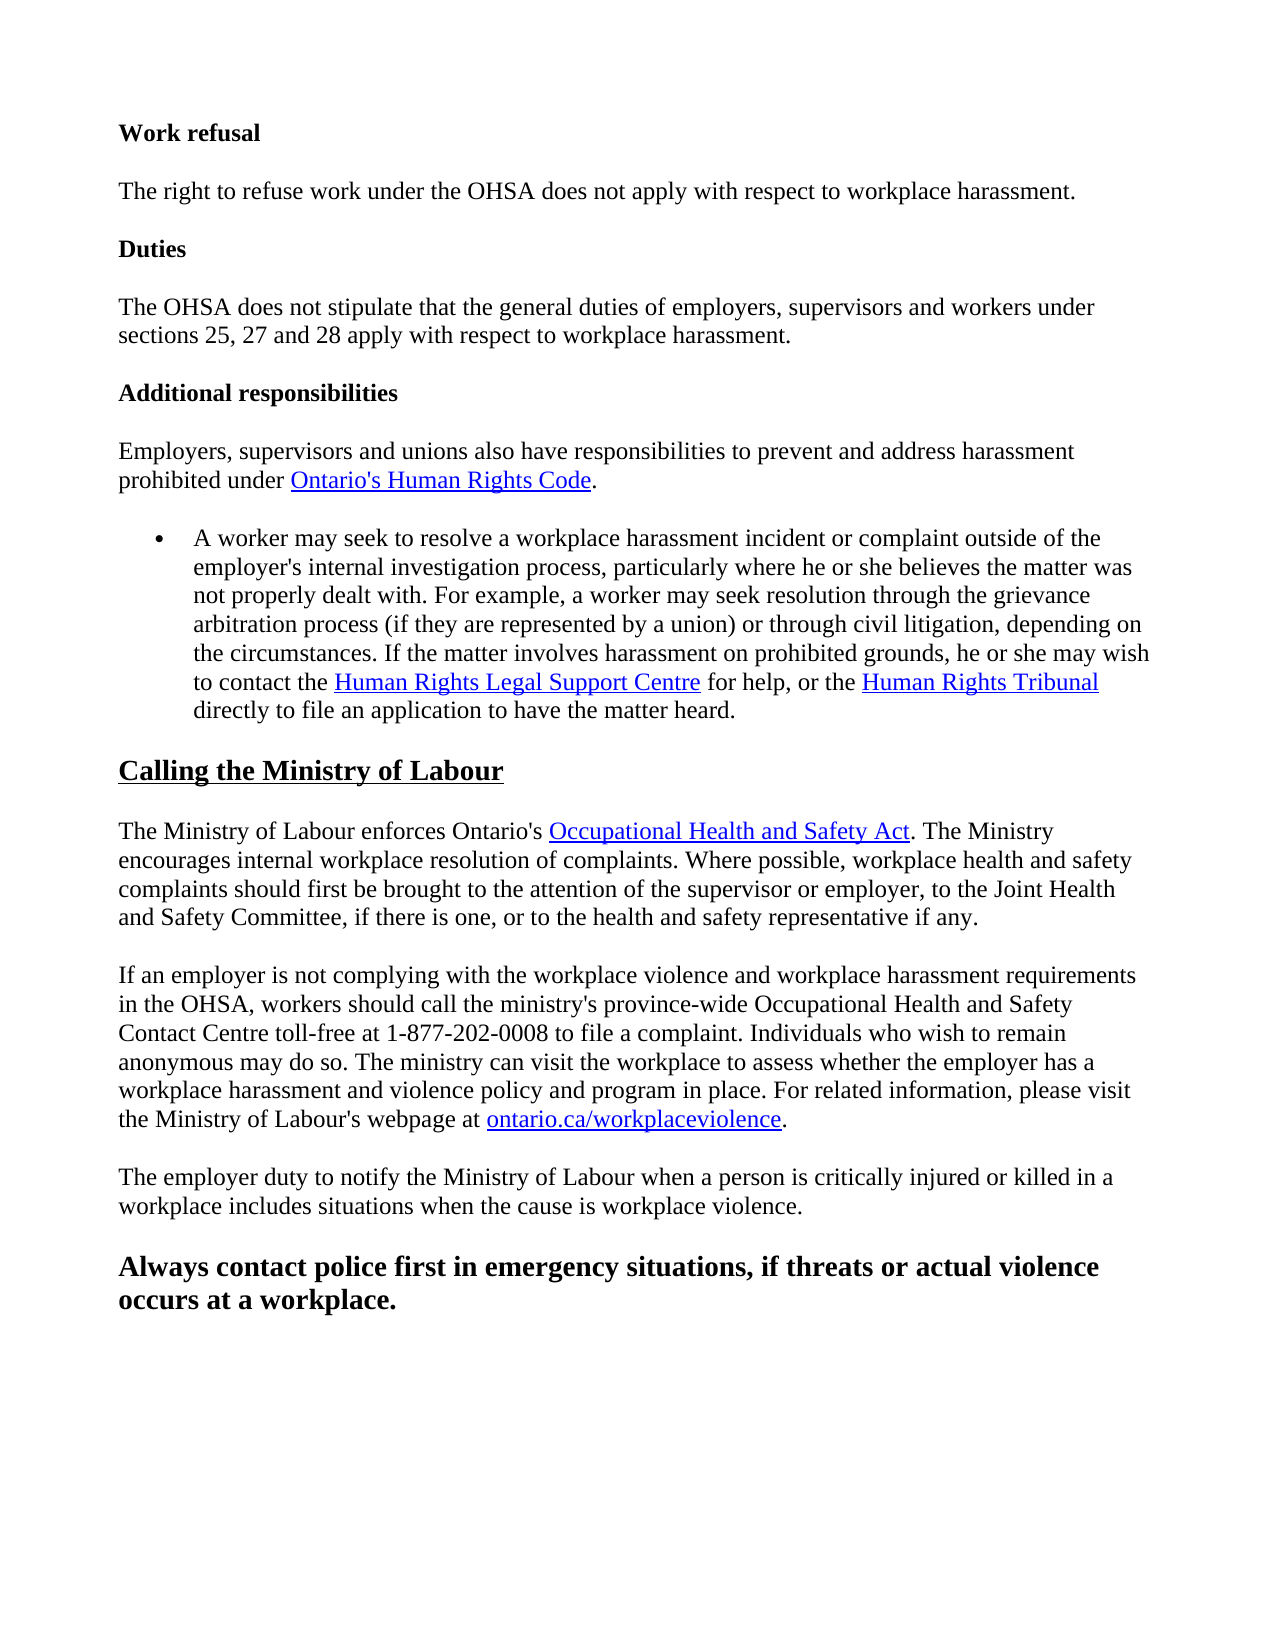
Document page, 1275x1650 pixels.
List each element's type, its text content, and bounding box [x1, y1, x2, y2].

list A worker may seek to resolve a workplace harassment incident or complaint outside of the employer's internal investigation process, particularly where he or she believes the matter was not properly dealt with. For example, a worker may seek resolution through the grievance arbitration process (if they are represented by a union) or through civil litigation, depending on the circumstances. If the matter involves harassment on prohibited grounds, he or she may wish to contact the Human Rights Legal Support Centre for help, or the Human Rights Tribunal directly to file an application to have the matter heard. [156, 523, 1157, 724]
text Duties [118, 234, 1157, 263]
text The Ministry of Labour enforces Ontario's Occupational Health and Safety Act. The Ministry encourages internal workplace resolution of complaints. Where possible, workplace health and safety complaints should first be brought to the attention of the supervisor or employer, to the Joint Health and Safety Committee, if there is one, or to the health and safety representative if any. [118, 816, 1157, 931]
text Employers, supervisors and unions also have responsibilities to prevent and address harassment prohibited under Ontario's Human Rights Code. [118, 436, 1157, 494]
text The right to refuse work under the OHSA does not apply with respect to workplace harassment. [118, 176, 1157, 205]
text The OHSA does not stipulate that the general duties of employers, supervisors and workers under sections 25, 27 and 28 apply with respect to workplace harassment. [118, 292, 1157, 349]
text The employer duty to notify the Ministry of Labour when a person is critically injured or killed in a workplace includes situations when the cause is workplace violence. [118, 1162, 1157, 1219]
text Work refusal [118, 118, 1157, 147]
text Additional responsibilities [118, 378, 1157, 407]
text Always contact police first in emergency situations, if threats or actual violence occurs at a workplace. [118, 1249, 1157, 1316]
text If an employer is not complying with the workplace violence and workplace harassment requirements in the OHSA, workers should call the ministry's province-wide Occupational Health and Safety Contact Centre toll-free at 1-877-202-0008 to file a complaint. Individuals who wish to remain anonymous may do so. The ministry can visit the workplace to assess whether the employer has a workplace harassment and violence policy and program in place. For related information, please visit the Ministry of Labour's webpage at ontario.ca/workplaceviolence. [118, 960, 1157, 1133]
text Calling the Ministry of Labour [118, 753, 1157, 787]
